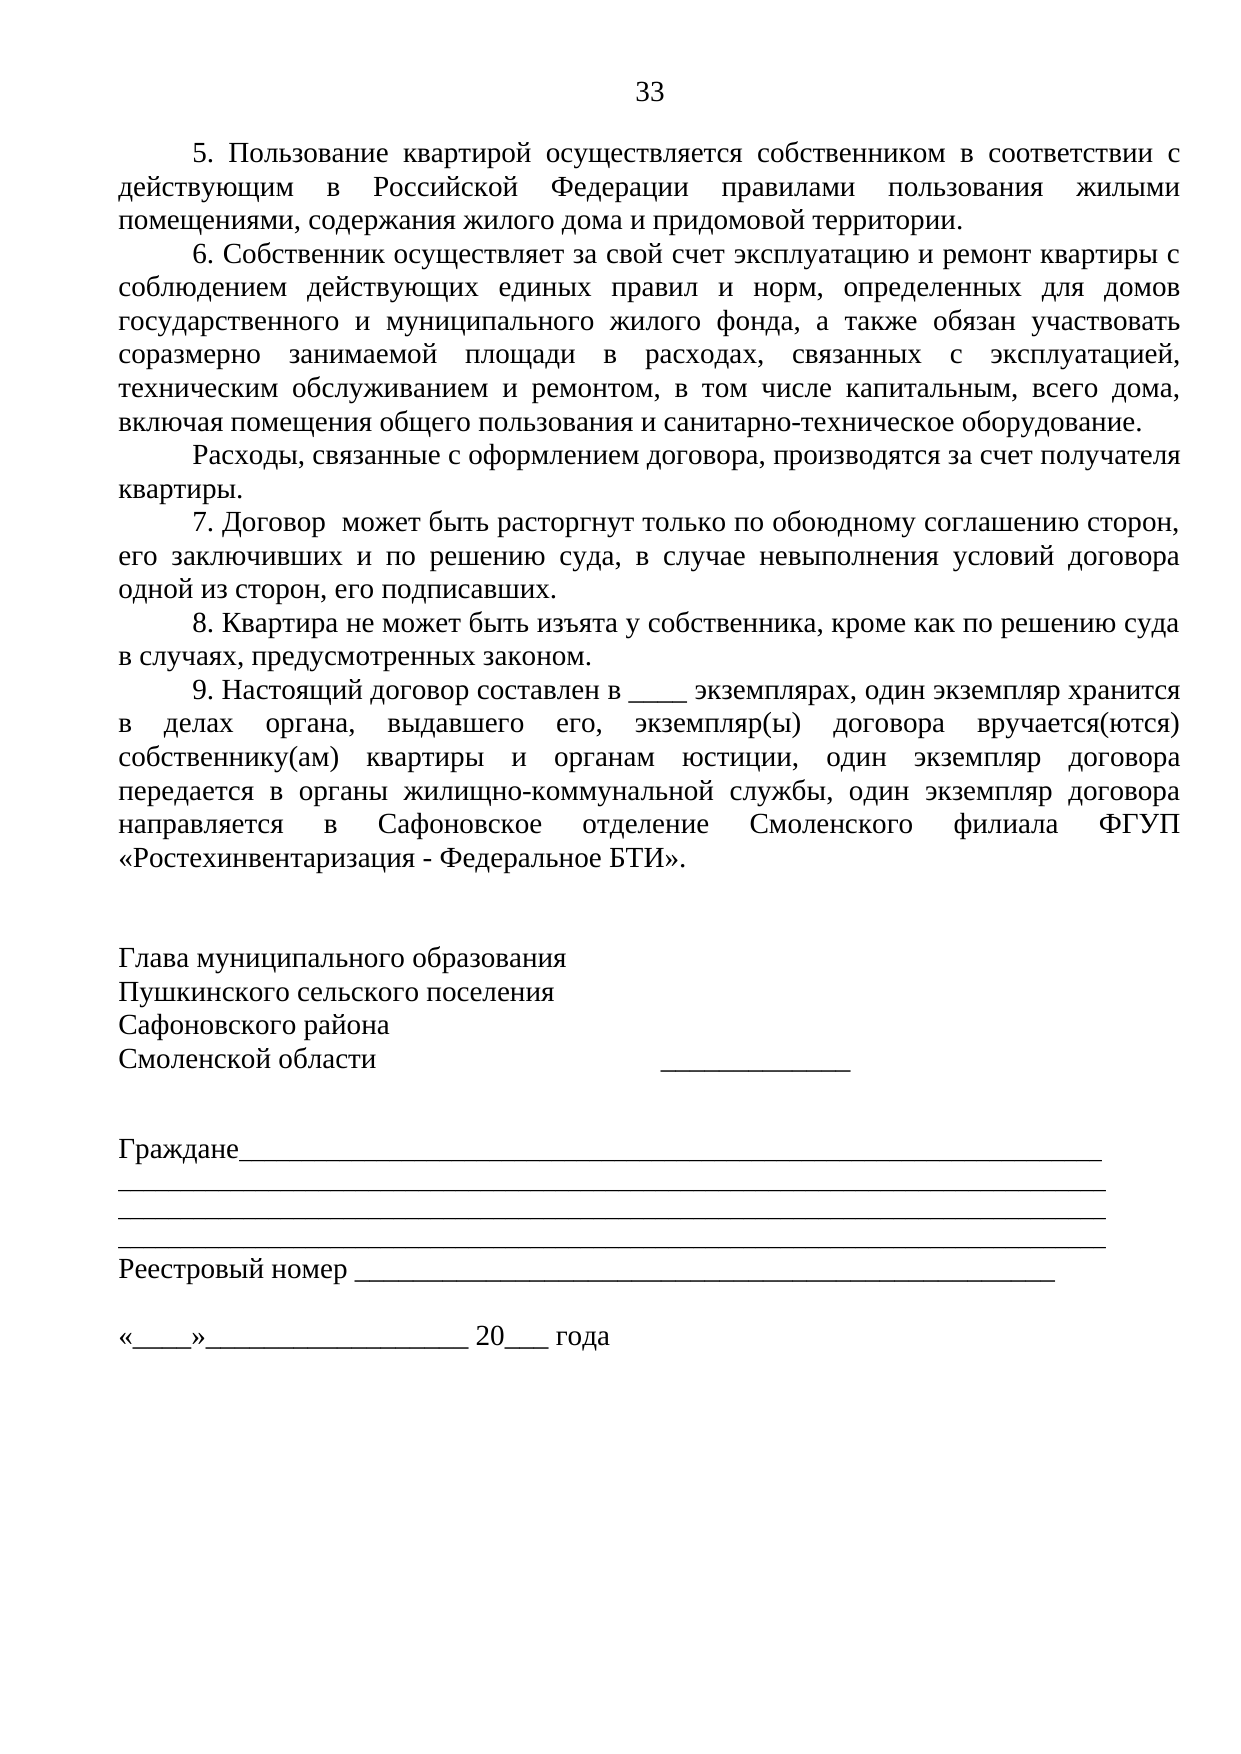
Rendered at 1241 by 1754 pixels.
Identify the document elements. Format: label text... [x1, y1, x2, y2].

text _______________________________________________________________________________ [118, 1165, 1181, 1193]
text Глава муниципального образования [118, 940, 1181, 974]
text 6. Собственник осуществляет за свой счет эксплуатацию и ремонт квартиры с соблюдением действующих единых правил и норм, определенных для домов государственного и муниципального жилого фонда, а также обязан участвовать соразмерно занимаемой площади в расходах, связанных с эксплуатацией, техническим обслуживанием и ремонтом, в том числе капитальным, всего дома, включая помещения общего пользования и санитарно-техническое оборудование. [118, 236, 1181, 437]
text 5. Пользование квартирой осуществляется собственником в соответствии с действующим в Российской Федерации правилами пользования жилыми помещениями, содержания жилого дома и придомовой территории. [118, 135, 1181, 236]
text 8. Квартира не может быть изъята у собственника, кроме как по решению суда в случаях, предусмотренных законом. [118, 605, 1181, 672]
text 7. Договор может быть расторгнут только по обоюдному соглашению сторон, его заключивших и по решению суда, в случае невыполнения условий договора одной из сторон, его подписавших. [118, 504, 1181, 605]
text Пушкинского сельского поселения [118, 974, 1181, 1007]
text Граждане_____________________________________________________________________ [118, 1131, 1181, 1165]
text _______________________________________________________________________________ [118, 1222, 1181, 1251]
text Расходы, связанные с оформлением договора, производятся за счет получателя квартиры. [118, 437, 1181, 504]
text Смоленской области _____________ [118, 1041, 1181, 1074]
text «____»__________________ 20___ года [118, 1318, 1181, 1352]
text Сафоновского района [118, 1007, 1181, 1041]
text 9. Настоящий договор составлен в ____ экземплярах, один экземпляр хранится в делах органа, выдавшего его, экземпляр(ы) договора вручается(ются) собственнику(ам) квартиры и органам юстиции, один экземпляр договора передается в органы жилищно-коммунальной службы, один экземпляр договора направляется в Сафоновское отделение Смоленского филиала ФГУП «Ростехинвентаризация - Федеральное БТИ». [118, 672, 1181, 873]
text _______________________________________________________________________________ [118, 1193, 1181, 1222]
text Реестровый номер ________________________________________________ [118, 1251, 1181, 1284]
